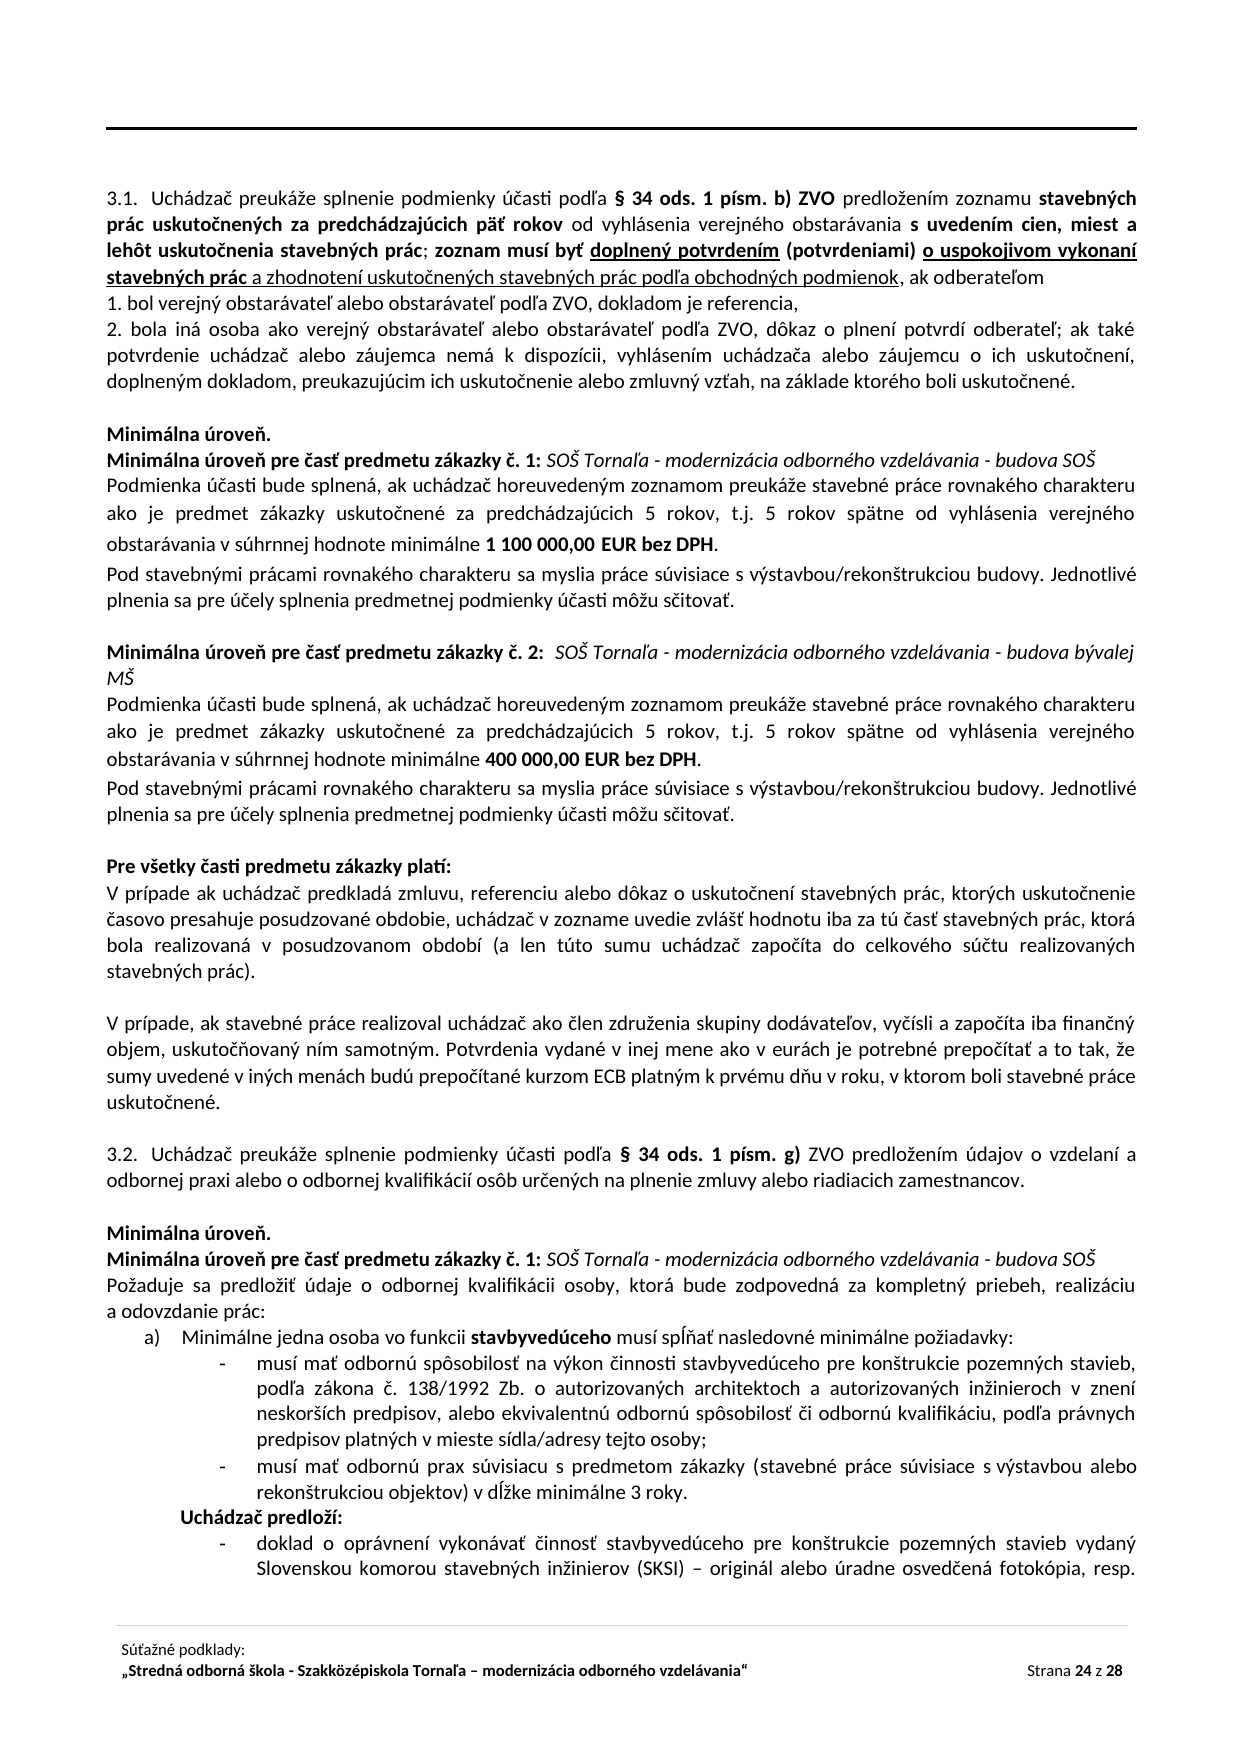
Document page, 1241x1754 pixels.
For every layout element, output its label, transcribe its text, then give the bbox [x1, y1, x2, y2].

list Uchádzač preukáže splnenie podmienky účasti podľa § 34 ods. 1 písm. b) ZVO predložením zoznamu stavebných prác uskutočnených za predchádzajúcich päť rokov od vyhlásenia verejného obstarávania s uvedením cien, miest a lehôt uskutočnenia stavebných prác; zoznam musí byť doplnený potvrdením (potvrdeniami) o uspokojivom vykonaní stavebných prác a zhodnotení uskutočnených stavebných prác podľa obchodných podmienok, ak odberateľom [106, 185, 1137, 289]
text Pod stavebnými prácami rovnakého charakteru sa myslia práce súvisiace s výstavbou/rekonštrukciou budovy. Jednotlivé plnenia sa pre účely splnenia predmetnej podmienky účasti môžu sčitovať. [106, 560, 1137, 612]
list Podmienka účasti bude splnená, ak uchádzač horeuvedeným zoznamom preukáže stavebné práce rovnakého charakteru ako je predmet zákazky uskutočnené za predchádzajúcich 5 rokov, t.j. 5 rokov spätne od vyhlásenia verejného obstarávania v súhrnnej hodnote minimálne 400 000,00 EUR bez DPH. [106, 691, 1137, 772]
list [219, 1530, 1137, 1581]
text Pod stavebnými prácami rovnakého charakteru sa myslia práce súvisiace s výstavbou/rekonštrukciou budovy. Jednotlivé plnenia sa pre účely splnenia predmetnej podmienky účasti môžu sčitovať. [106, 774, 1137, 827]
text Požaduje sa predložiť údaje o odbornej kvalifikácii osoby, ktorá bude zodpovedná za kompletný priebeh, realizáciu a odovzdanie prác: [106, 1271, 1137, 1324]
text 2. bola iná osoba ako verejný obstarávateľ alebo obstarávateľ podľa ZVO, dôkaz o plnení potvrdí odberateľ; ak také potvrdenie uchádzač alebo záujemca nemá k dispozícii, vyhlásením uchádzača alebo záujemcu o ich uskutočnení, doplneným dokladom, preukazujúcim ich uskutočnenie alebo zmluvný vzťah, na základe ktorého boli uskutočnené. [106, 316, 1137, 394]
list musí mať odbornú prax súvisiacu s predmetom zákazky (stavebné práce súvisiace s výstavbou alebo rekonštrukciou objektov) v dĺžke minimálne 3 roky. [219, 1454, 1137, 1504]
list Uchádzač preukáže splnenie podmienky účasti podľa § 34 ods. 1 písm. g) ZVO predložením údajov o vzdelaní a odbornej praxi alebo o odbornej kvalifikácií osôb určených na plnenie zmluvy alebo riadiacich zamestnancov. [106, 1141, 1137, 1193]
text Minimálna úroveň pre časť predmetu zákazky č. 2: SOŠ Tornaľa - modernizácia odborného vzdelávania - budova bývalej MŠ [106, 638, 1137, 691]
text Minimálna úroveň pre časť predmetu zákazky č. 1: SOŠ Tornaľa - modernizácia odborného vzdelávania - budova SOŠ [106, 446, 1137, 472]
text V prípade, ak stavebné práce realizoval uchádzač ako člen združenia skupiny dodávateľov, vyčísli a započíta iba finančný objem, uskutočňovaný ním samotným. Potvrdenia vydané v inej mene ako v eurách je potrebné prepočítať a to tak, že sumy uvedené v iných menách budú prepočítané kurzom ECB platným k prvému dňu v roku, v ktorom boli stavebné práce uskutočnené. [106, 1010, 1137, 1114]
list Podmienka účasti bude splnená, ak uchádzač horeuvedeným zoznamom preukáže stavebné práce rovnakého charakteru ako je predmet zákazky uskutočnené za predchádzajúcich 5 rokov, t.j. 5 rokov spätne od vyhlásenia verejného obstarávania v súhrnnej hodnote minimálne 1 100 000,00 EUR bez DPH. [106, 472, 1137, 557]
text Uchádzač predloží: [106, 1504, 1137, 1530]
text Minimálna úroveň. [106, 1219, 1137, 1245]
text Pre všetky časti predmetu zákazky platí: [106, 853, 1137, 879]
text 1. bol verejný obstarávateľ alebo obstarávateľ podľa ZVO, dokladom je referencia, [106, 289, 1137, 316]
text Minimálna úroveň pre časť predmetu zákazky č. 1: SOŠ Tornaľa - modernizácia odborného vzdelávania - budova SOŠ [106, 1245, 1137, 1271]
list Minimálne jedna osoba vo funkcii stavbyvedúceho musí spĺňať nasledovné minimálne požiadavky: [144, 1324, 1137, 1350]
text Minimálna úroveň. [106, 420, 1137, 446]
text V prípade ak uchádzač predkladá zmluvu, referenciu alebo dôkaz o uskutočnení stavebných prác, ktorých uskutočnenie časovo presahuje posudzované obdobie, uchádzač v zozname uvedie zvlášť hodnotu iba za tú časť stavebných prác, ktorá bola realizovaná v posudzovanom období (a len túto sumu uchádzač započíta do celkového súčtu realizovaných stavebných prác). [106, 879, 1137, 984]
